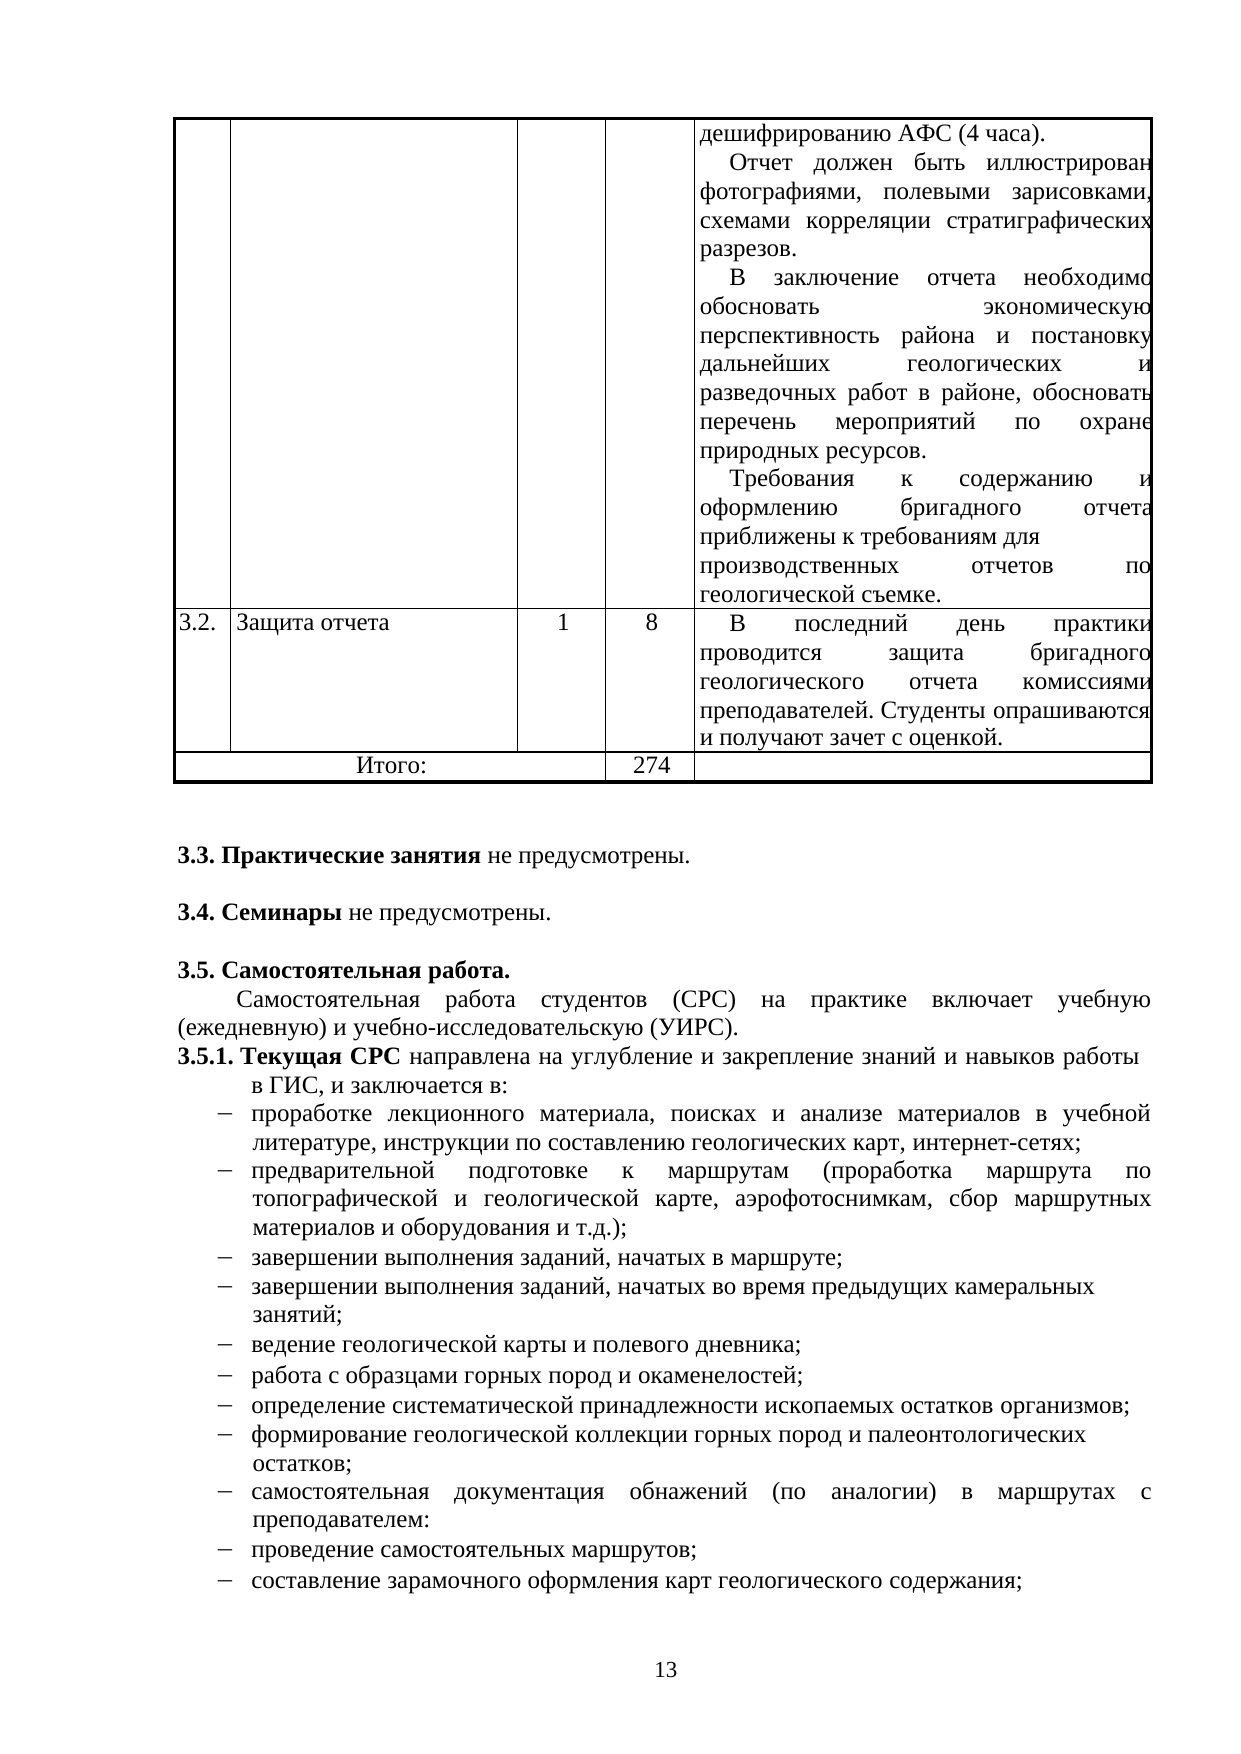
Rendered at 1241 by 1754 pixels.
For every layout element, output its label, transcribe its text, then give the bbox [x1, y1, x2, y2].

table_header [176, 120, 230, 607]
table_header [231, 120, 517, 607]
list самостоятельная документация обнажений (по аналогии) в маршрутах с преподавателем: [215, 1477, 1152, 1533]
list формирование геологической коллекции горных пород и палеонтологических остатков; [215, 1420, 1151, 1476]
list проработке лекционного материала, поисках и анализе материалов в учебной литературе, инструкции по составлению геологических карт, интернет-сетях; [215, 1099, 1152, 1155]
list Семинары не предусмотрены. [177, 897, 1167, 926]
table_cell [695, 753, 1150, 780]
subtitle Самостоятельная работа. [177, 955, 1167, 984]
list работа с образцами горных пород и окаменелостей; [215, 1359, 1167, 1389]
list завершении выполнения заданий, начатых во время предыдущих камеральных занятий; [215, 1272, 1152, 1328]
table_header дешифрированию АФС (4 часа). Отчет должен быть иллюстрирован фотографиями, полевыми зарисовками, схемами корреляции стратиграфических разрезов. В заключение отчета необходимо обосновать экономическую перспективность района и постановку дальнейших геологических и разведочных работ в районе, обосновать перечень мероприятий по охране природных ресурсов. Требования к содержанию и оформлению бригадного отчета приближены к требованиям для производственных отчетов по геологической съемке. [695, 120, 1150, 607]
list составление зарамочного оформления карт геологического содержания; [215, 1564, 1167, 1594]
table_cell 8 [606, 609, 694, 751]
list Текущая СРС направлена на углубление и закрепление знаний и навыков работы в ГИС, и заключается в: [177, 1041, 1140, 1099]
table_cell В последний день практики проводится защита бригадного геологического отчета комиссиями преподавателей. Студенты опрашиваются и получают зачет с оценкой. [695, 609, 1150, 751]
table_header [606, 120, 694, 607]
list Практические занятия не предусмотрены. [177, 840, 1167, 868]
table_cell Защита отчета [231, 609, 517, 751]
list определение систематической принадлежности ископаемых остатков организмов; [215, 1389, 1167, 1420]
list предварительной подготовке к маршрутам (проработка маршрута по топографической и геологической карте, аэрофотоснимкам, сбор маршрутных материалов и оборудования и т.д.); [215, 1156, 1152, 1240]
list ведение геологической карты и полевого дневника; [215, 1328, 1167, 1359]
list проведение самостоятельных маршрутов; [215, 1533, 1167, 1564]
list завершении выполнения заданий, начатых в маршруте; [215, 1241, 1167, 1271]
table_cell 274 [606, 753, 694, 780]
text Самостоятельная работа студентов (СРС) на практике включает учебную (ежедневную) и учебно-исследовательскую (УИРС). [177, 984, 1152, 1041]
table_header [518, 120, 605, 607]
table_cell Итого: [176, 753, 605, 780]
table_cell 1 [518, 609, 605, 751]
table_cell 3.2. [176, 609, 230, 751]
